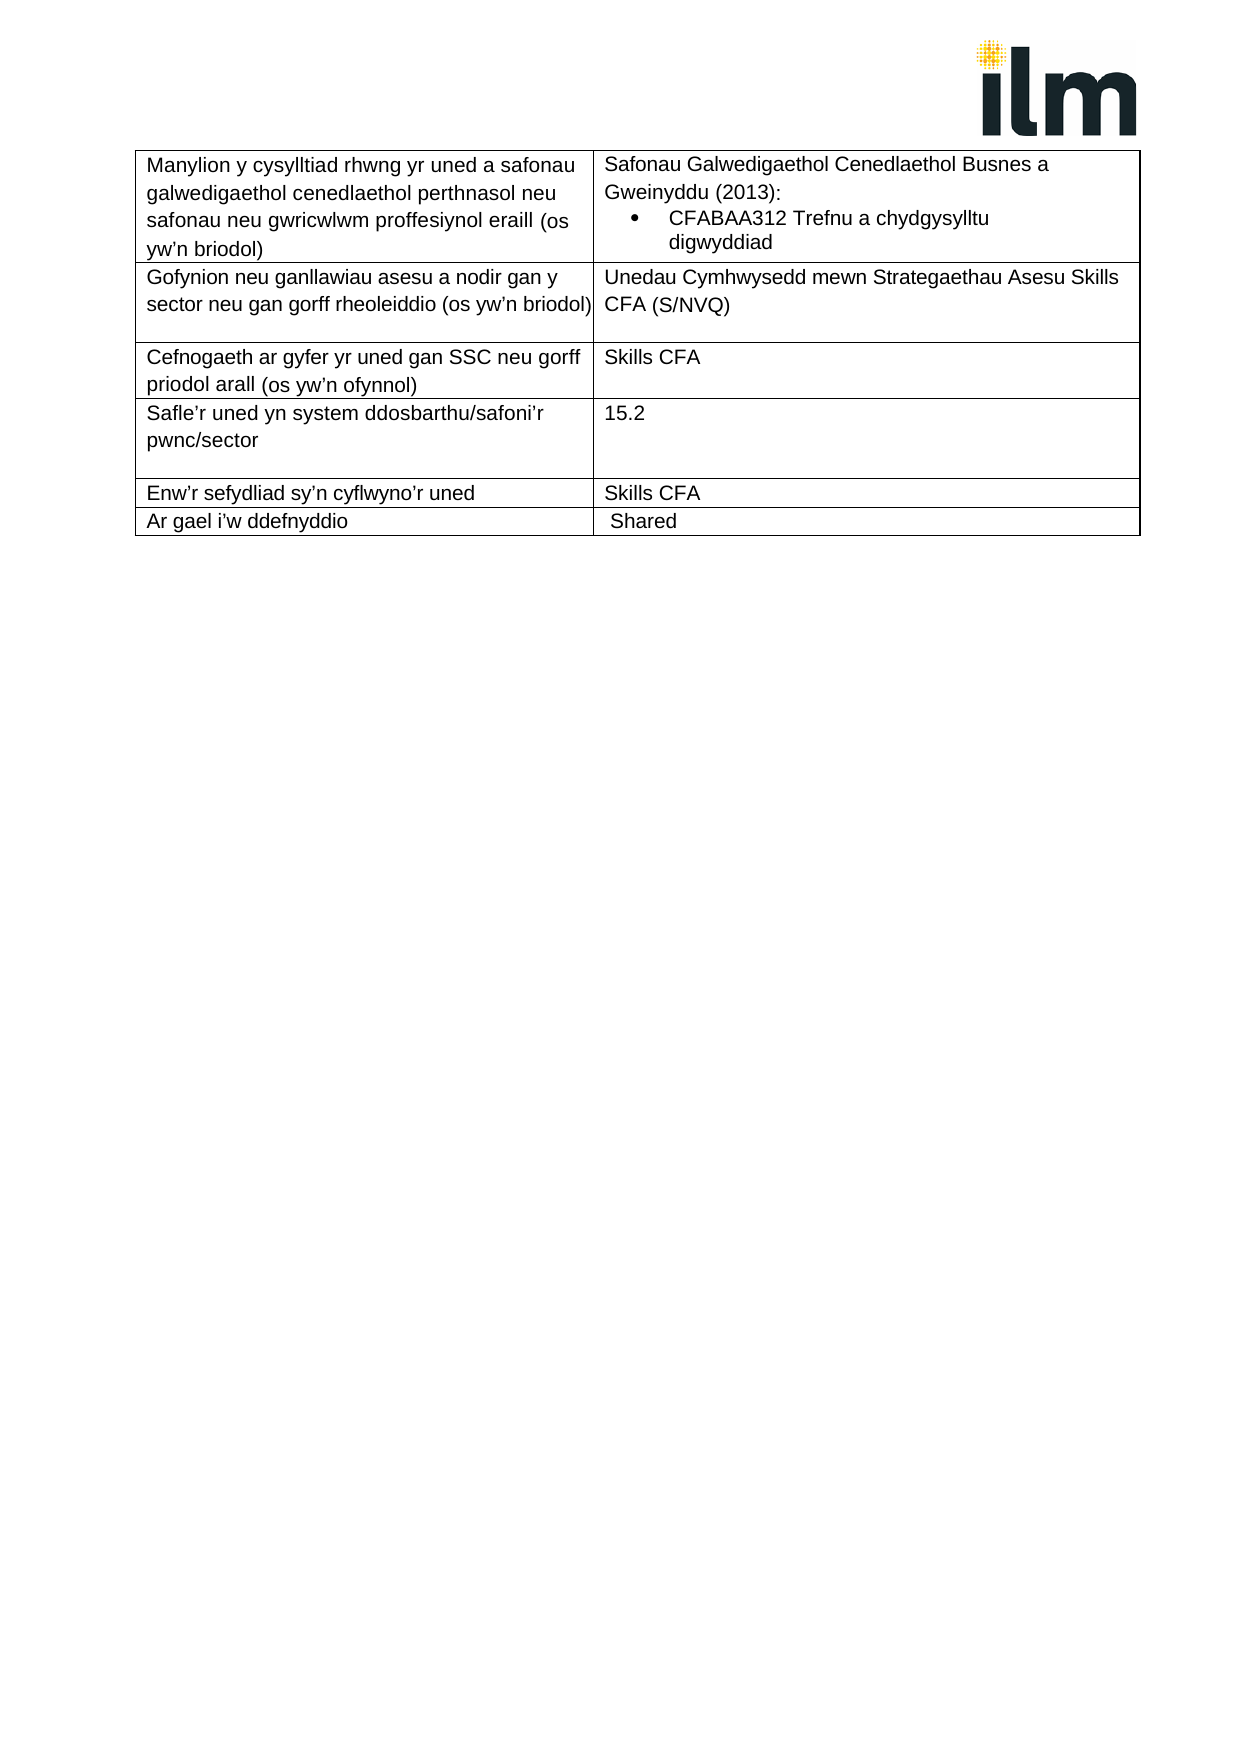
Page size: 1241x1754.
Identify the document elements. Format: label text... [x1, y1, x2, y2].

table_cell Skills CFA [594, 343, 1139, 398]
table_cell Gofynion neu ganllawiau asesu a nodir gan y sector neu gan gorff rheoleiddio (os yw’n briodol) [136, 263, 593, 342]
table_cell Enw’r sefydliad sy’n cyflwyno’r uned [136, 479, 593, 507]
picture [976, 40, 1137, 136]
table_cell Manylion y cysylltiad rhwng yr uned a safonau galwedigaethol cenedlaethol perthnasol neu safonau neu gwricwlwm proffesiynol eraill (os yw’n briodol) [136, 151, 593, 262]
table_cell 15.2 [594, 399, 1139, 478]
table_cell Ar gael i’w ddefnyddio [136, 508, 593, 535]
table_cell Skills CFA [594, 479, 1139, 507]
table_cell Unedau Cymhwysedd mewn Strategaethau Asesu Skills CFA (S/NVQ) [594, 263, 1139, 342]
table_cell Shared [594, 508, 1139, 535]
table_cell Safle’r uned yn system ddosbarthu/safoni’r pwnc/sector [136, 399, 593, 478]
table_cell Safonau Galwedigaethol Cenedlaethol Busnes a Gweinyddu (2013): CFABAA312 Trefnu a chydgysylltu digwyddiad [594, 151, 1139, 262]
table_cell Cefnogaeth ar gyfer yr uned gan SSC neu gorff priodol arall (os yw’n ofynnol) [136, 343, 593, 398]
